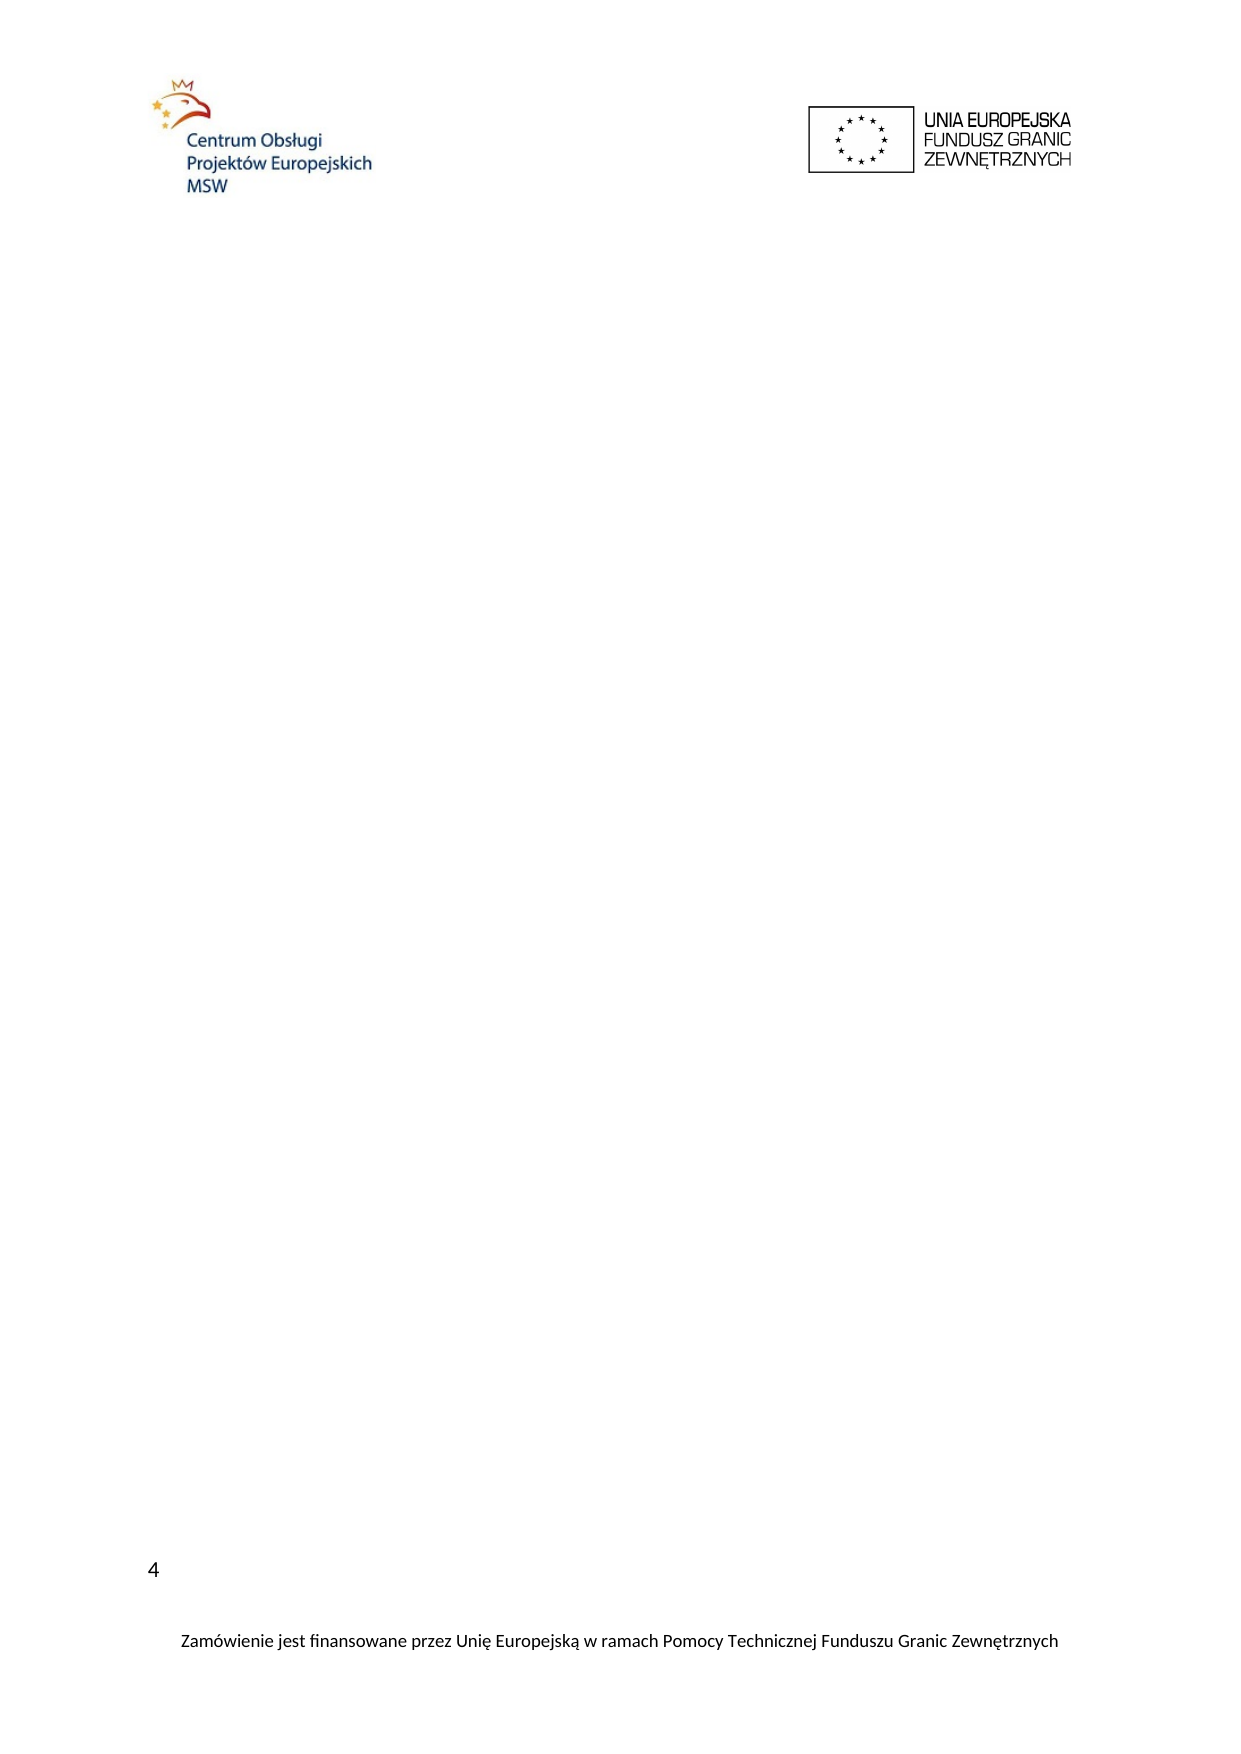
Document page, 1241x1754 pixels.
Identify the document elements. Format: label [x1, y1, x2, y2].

picture [808, 106, 1071, 173]
picture [147, 73, 377, 198]
